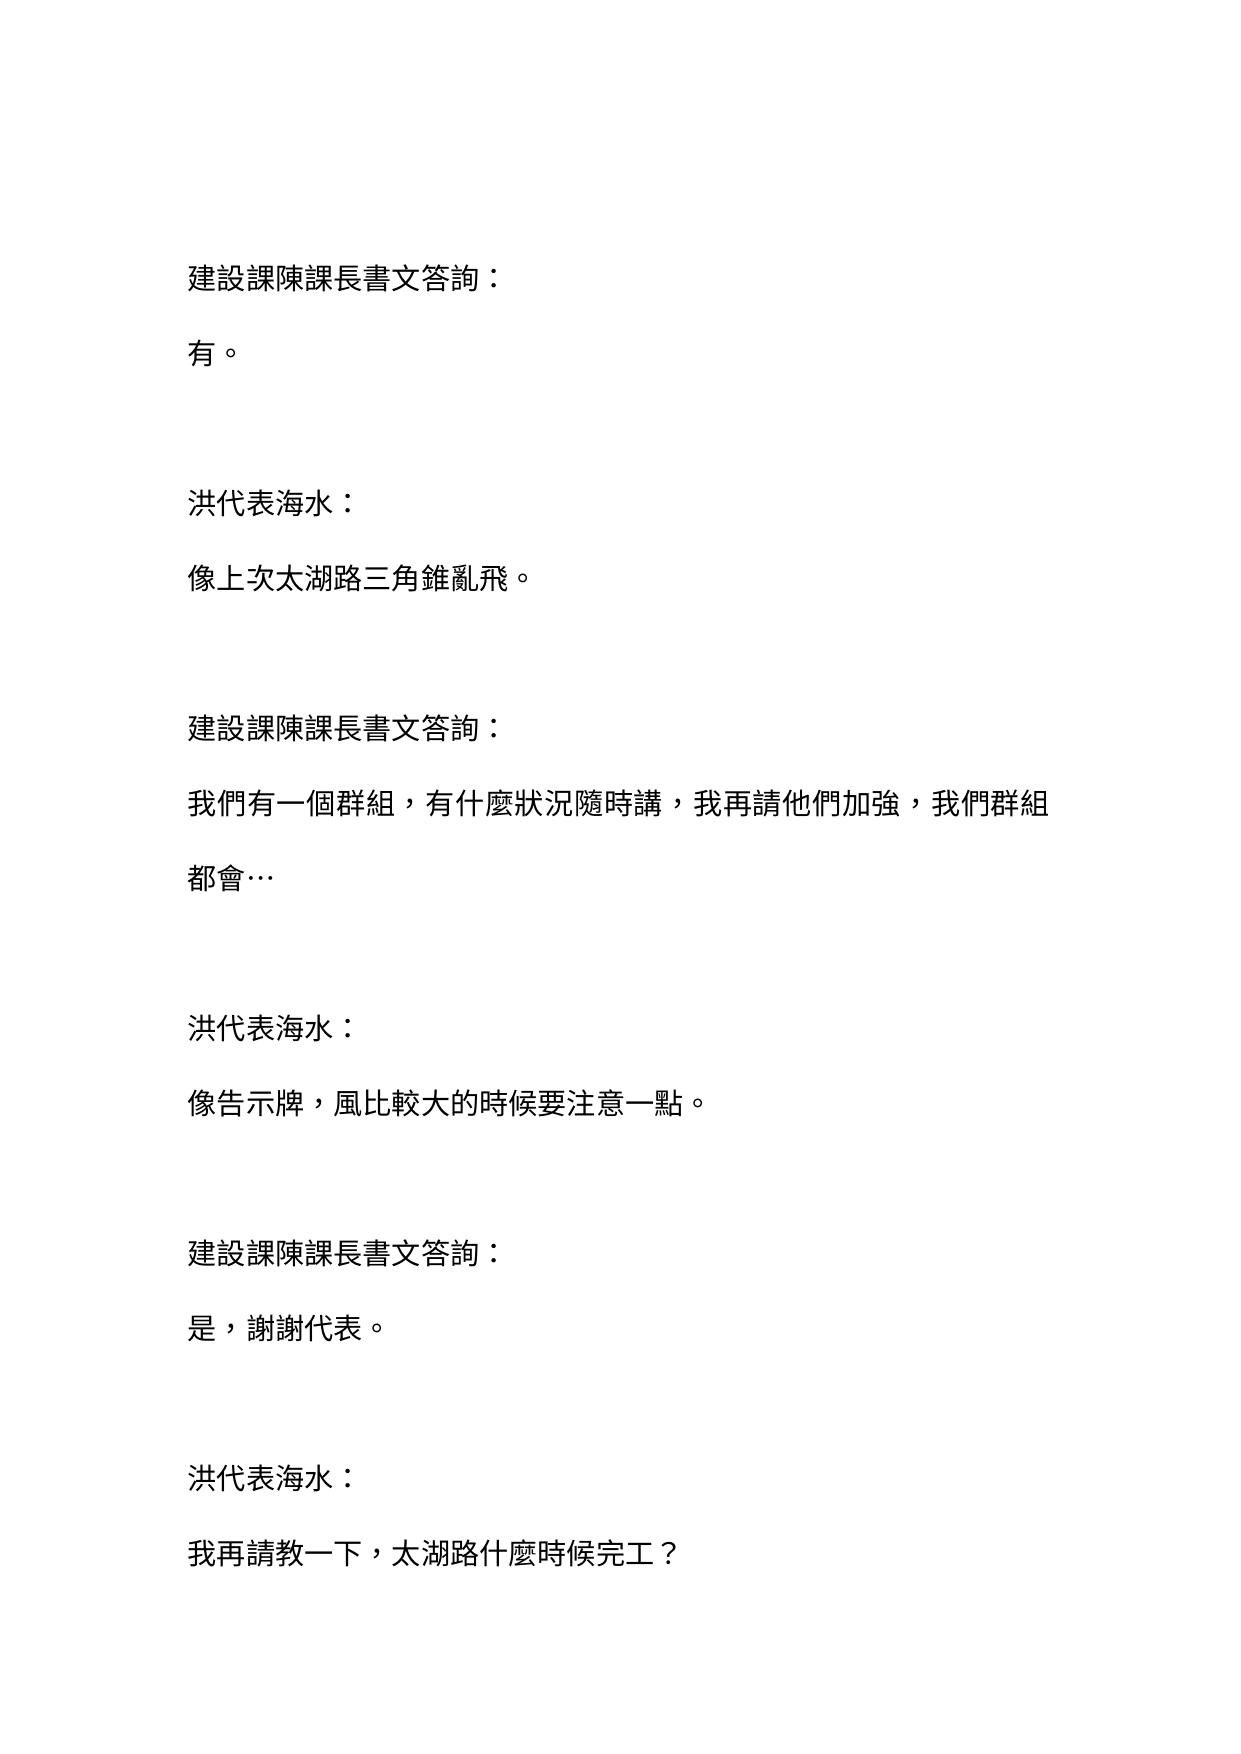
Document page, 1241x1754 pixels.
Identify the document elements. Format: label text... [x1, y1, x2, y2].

text 洪代表海水： [187, 464, 1053, 539]
text 我們有一個群組，有什麼狀況隨時講，我再請他們加強，我們群組都會… [187, 764, 1053, 914]
text 建設課陳課長書文答詢： [187, 239, 1053, 314]
text 我再請教一下，太湖路什麼時候完工？ [187, 1514, 1053, 1589]
text 建設課陳課長書文答詢： [187, 1214, 1053, 1289]
text 有。 [187, 314, 1053, 389]
text 洪代表海水： [187, 989, 1053, 1064]
text 建設課陳課長書文答詢： [187, 689, 1053, 764]
text 洪代表海水： [187, 1439, 1053, 1514]
text 像告示牌，風比較大的時候要注意一點。 [187, 1064, 1053, 1139]
text 是，謝謝代表。 [187, 1289, 1053, 1364]
text 像上次太湖路三角錐亂飛。 [187, 539, 1053, 614]
